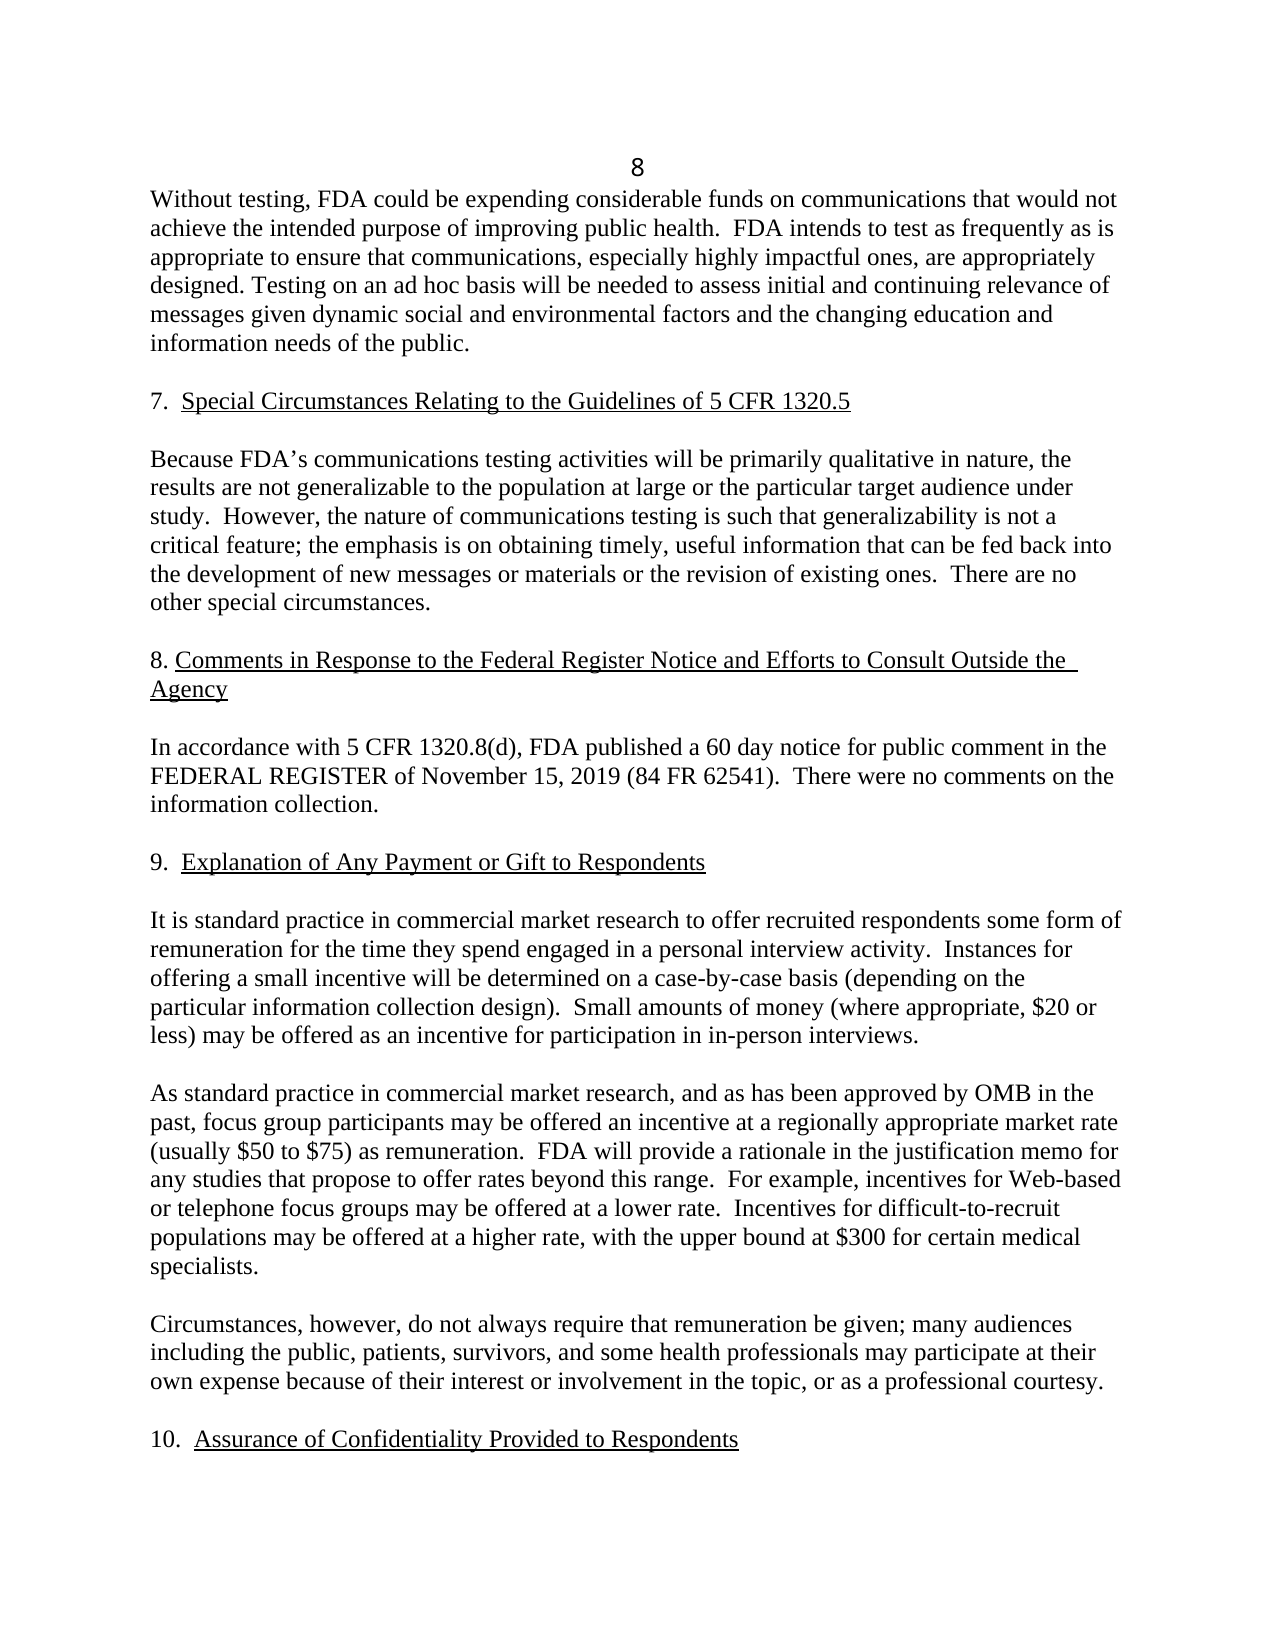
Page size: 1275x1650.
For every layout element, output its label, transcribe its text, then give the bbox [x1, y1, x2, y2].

list 8. Comments in Response to the Federal Register Notice and Efforts to Consult Outside the Agency [150, 645, 1125, 703]
text Circumstances, however, do not always require that remuneration be given; many audiences including the public, patients, survivors, and some health professionals may participate at their own expense because of their interest or involvement in the topic, or as a professional courtesy. [150, 1309, 1125, 1395]
text In accordance with 5 CFR 1320.8(d), FDA published a 60 day notice for public comment in the FEDERAL REGISTER of November 15, 2019 (84 FR 62541). There were no comments on the information collection. [150, 732, 1125, 818]
list 10. Assurance of Confidentiality Provided to Respondents [150, 1424, 1125, 1453]
text It is standard practice in commercial market research to offer recruited respondents some form of remuneration for the time they spend engaged in a personal interview activity. Instances for offering a small incentive will be determined on a case-by-case basis (depending on the particular information collection design). Small amounts of money (where appropriate, $20 or less) may be offered as an incentive for participation in in-person interviews. [150, 905, 1125, 1049]
list 7. Special Circumstances Relating to the Guidelines of 5 CFR 1320.5 [150, 386, 1125, 414]
list Without testing, FDA could be expending considerable funds on communications that would not achieve the intended purpose of improving public health. FDA intends to test as frequently as is appropriate to ensure that communications, especially highly impactful ones, are appropriately designed. Testing on an ad hoc basis will be needed to assess initial and continuing relevance of messages given dynamic social and environmental factors and the changing education and information needs of the public. [150, 150, 1125, 357]
text Because FDA’s communications testing activities will be primarily qualitative in nature, the results are not generalizable to the population at large or the particular target audience under study. However, the nature of communications testing is such that generalizability is not a critical feature; the emphasis is on obtaining timely, useful information that can be fed back into the development of new messages or materials or the revision of existing ones. There are no other special circumstances. [150, 444, 1125, 616]
list 9. Explanation of Any Payment or Gift to Respondents [150, 847, 1125, 876]
text As standard practice in commercial market research, and as has been approved by OMB in the past, focus group participants may be offered an incentive at a regionally appropriate market rate (usually $50 to $75) as remuneration. FDA will provide a rationale in the justification memo for any studies that propose to offer rates beyond this range. For example, incentives for Web-based or telephone focus groups may be offered at a lower rate. Incentives for difficult-to-recruit populations may be offered at a higher rate, with the upper bound at $300 for certain medical specialists. [150, 1078, 1125, 1279]
